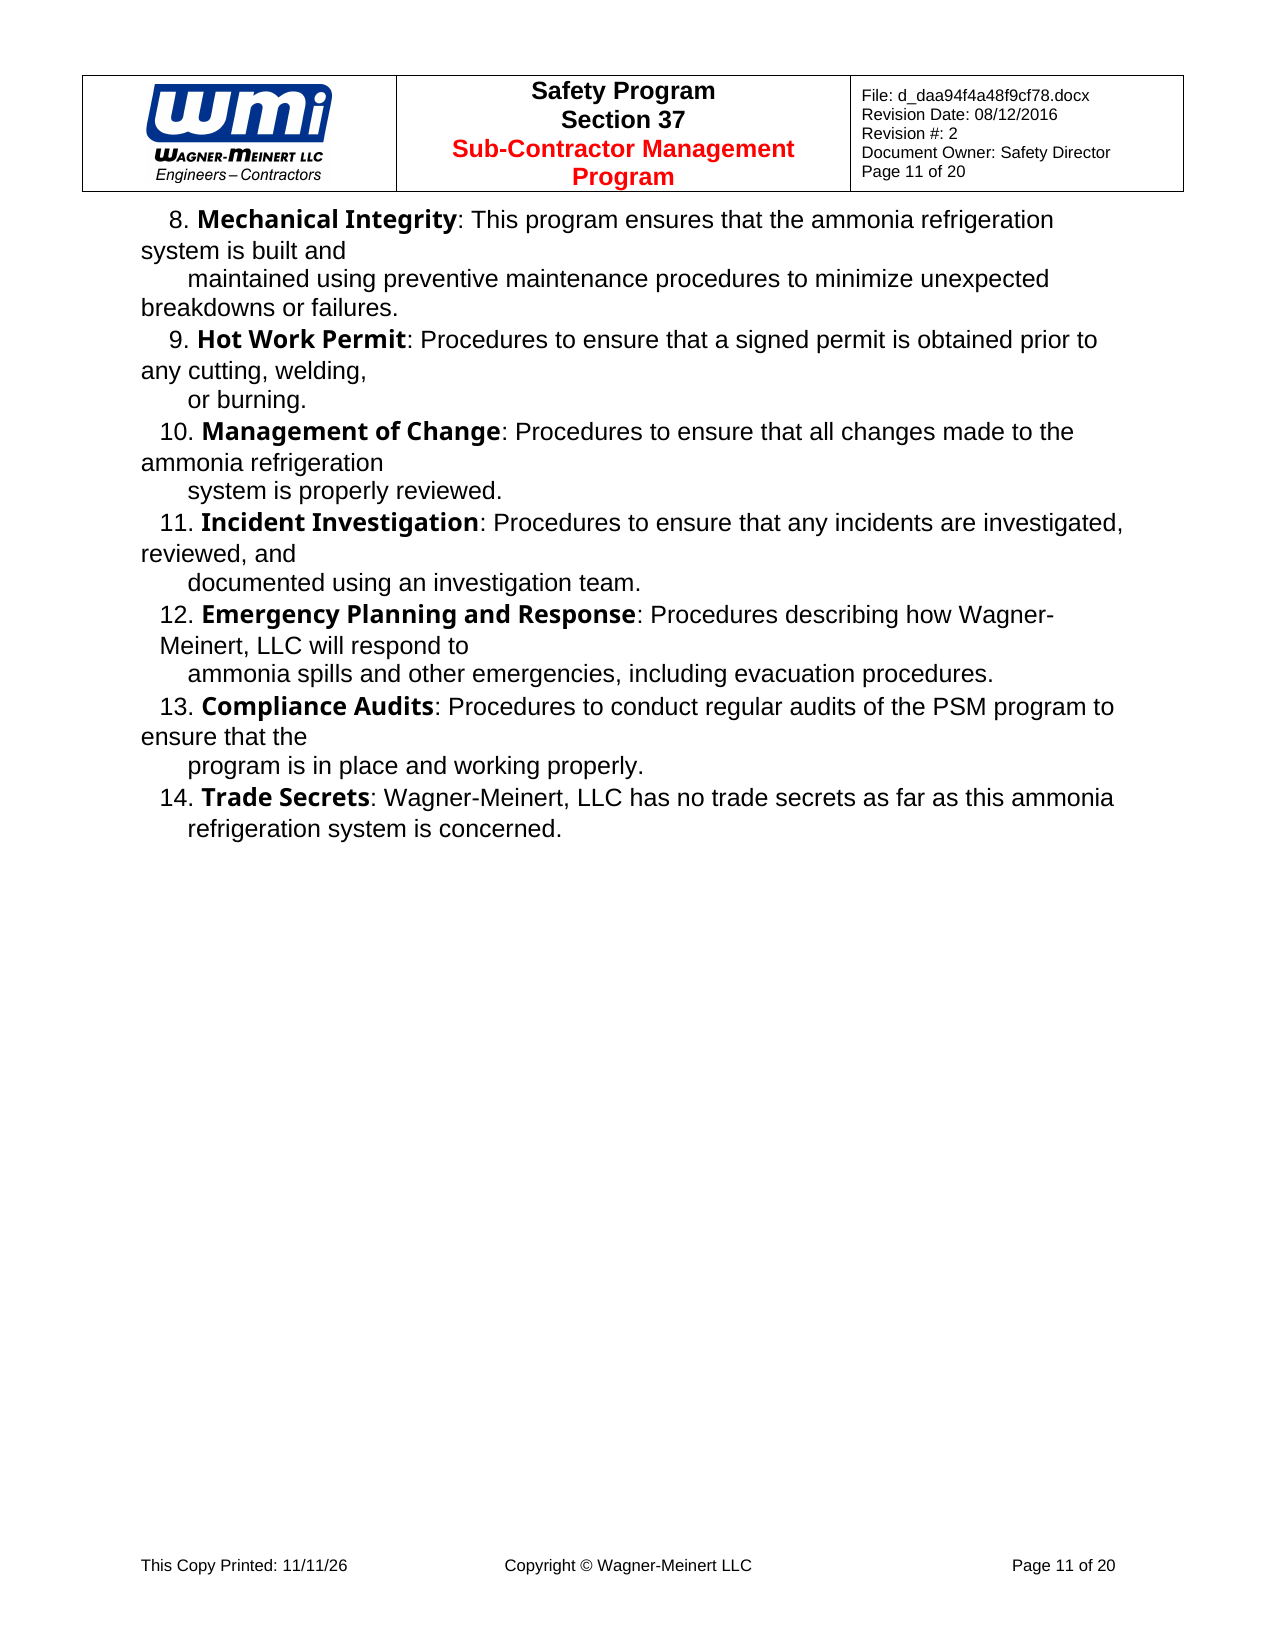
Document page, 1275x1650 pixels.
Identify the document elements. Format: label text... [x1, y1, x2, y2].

text program is in place and working properly. [141, 751, 1125, 780]
text 9. Hot Work Permit: Procedures to ensure that a signed permit is obtained prior to any cutting, welding, [141, 322, 1125, 385]
text 12. Emergency Planning and Response: Procedures describing how Wagner-Meinert, LLC will respond to [159, 597, 1125, 659]
picture [146, 84, 332, 183]
text or burning. [141, 385, 1125, 413]
text maintained using preventive maintenance procedures to minimize unexpected breakdowns or failures. [141, 264, 1125, 322]
text 11. Incident Investigation: Procedures to ensure that any incidents are investigated, reviewed, and [141, 505, 1125, 568]
text 10. Management of Change: Procedures to ensure that all changes made to the ammonia refrigeration [141, 413, 1125, 476]
text 8. Mechanical Integrity: This program ensures that the ammonia refrigeration system is built and [141, 202, 1125, 264]
text documented using an investigation team. [141, 568, 1125, 597]
text ammonia spills and other emergencies, including evacuation procedures. [141, 659, 1125, 688]
text system is properly reviewed. [141, 476, 1125, 505]
text 13. Compliance Audits: Procedures to conduct regular audits of the PSM program to ensure that the [141, 688, 1125, 751]
text 14. Trade Secrets: Wagner-Meinert, LLC has no trade secrets as far as this ammonia refrigeration system is concerned. [159, 780, 1125, 843]
